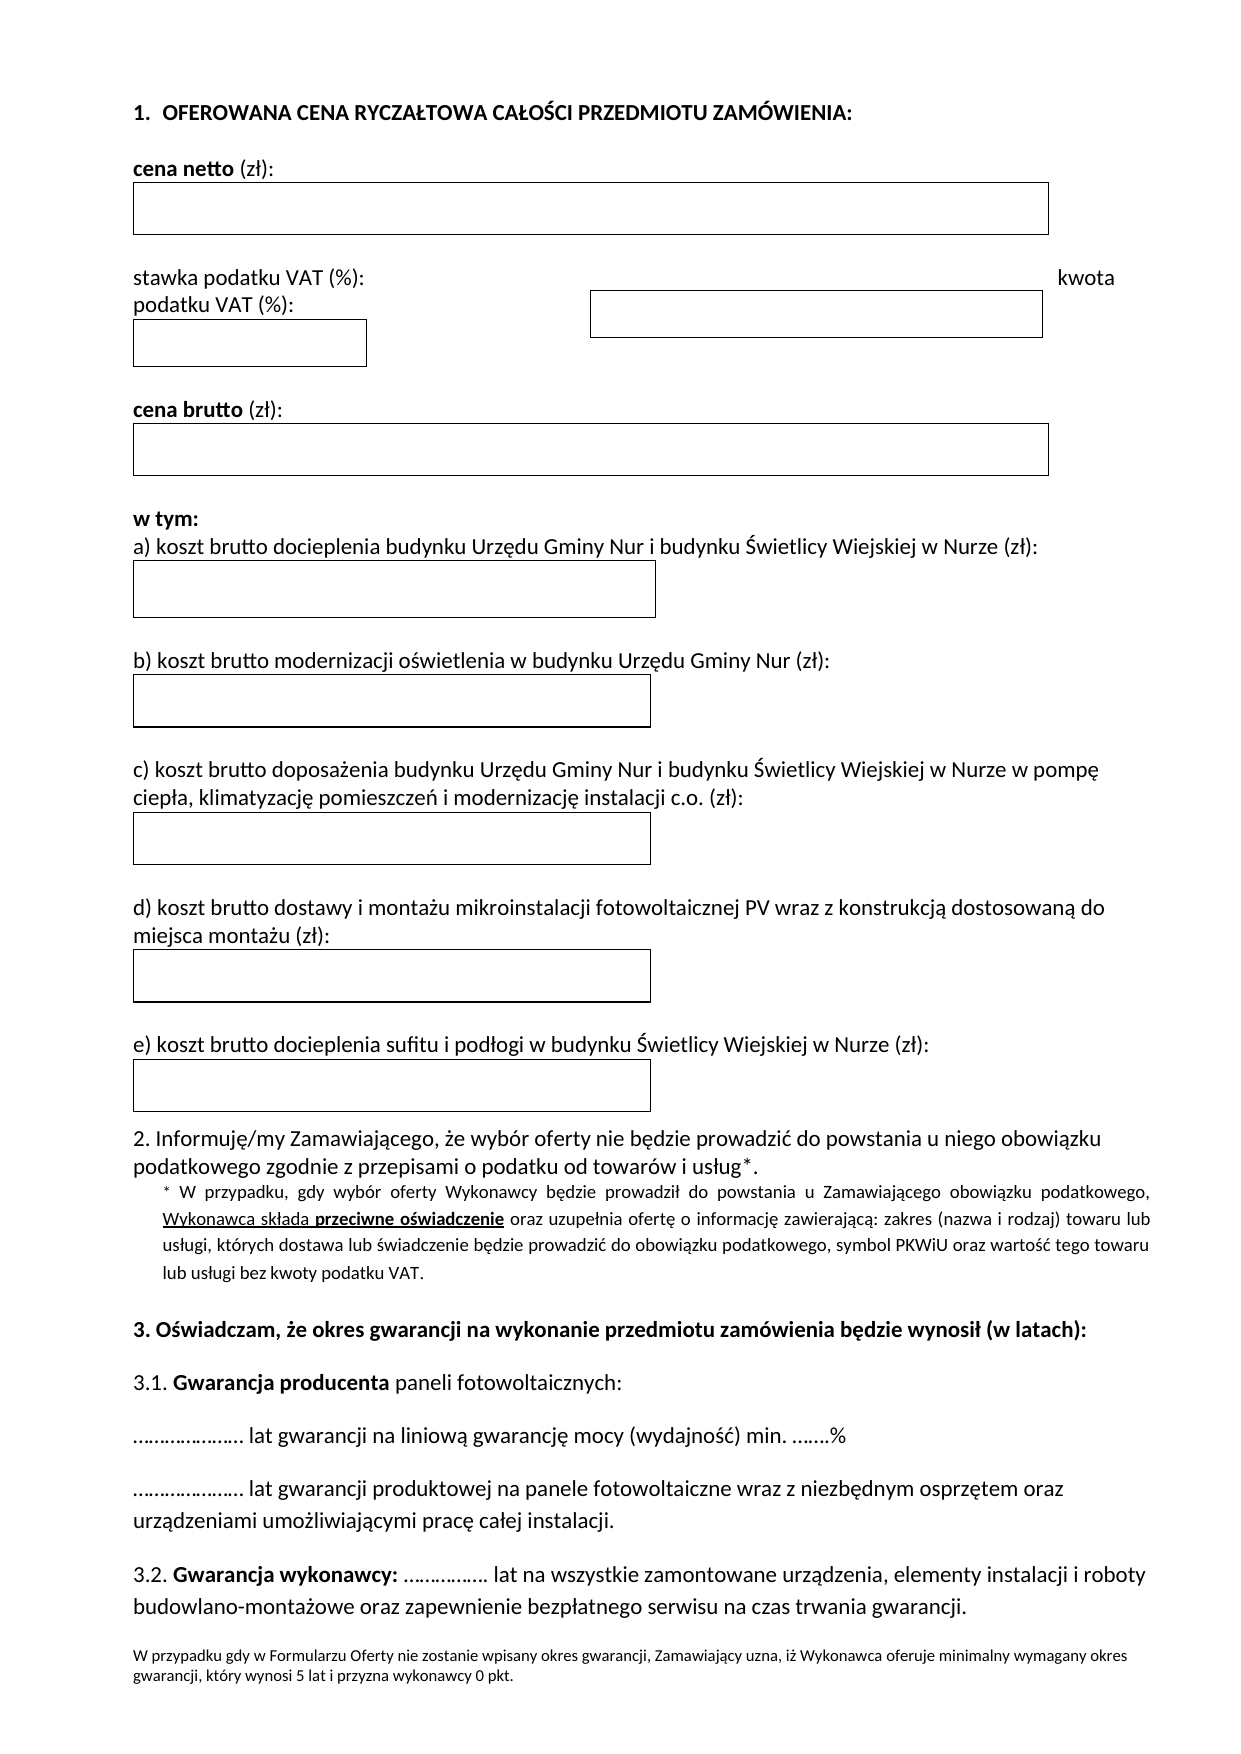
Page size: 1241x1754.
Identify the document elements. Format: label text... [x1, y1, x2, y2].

table_header [134, 950, 650, 1001]
text a) koszt brutto docieplenia budynku Urzędu Gminy Nur i budynku Świetlicy Wiejskiej w Nurze (zł): [133, 532, 1152, 560]
table_header [591, 291, 1042, 337]
table_header [134, 1060, 650, 1111]
text b) koszt brutto modernizacji oświetlenia w budynku Urzędu Gminy Nur (zł): [133, 646, 1152, 674]
text stawka podatku VAT (%): kwota podatku VAT (%): [133, 263, 1152, 319]
table_header [134, 561, 655, 617]
text 3. Oświadczam, że okres gwarancji na wykonanie przedmiotu zamówienia będzie wynosił (w latach): [133, 1315, 1152, 1343]
text 3.1. Gwarancja producenta paneli fotowoltaicznych: [133, 1368, 1152, 1396]
text 2. Informuję/my Zamawiającego, że wybór oferty nie będzie prowadzić do powstania u niego obowiązku podatkowego zgodnie z przepisami o podatku od towarów i usług*. [133, 1124, 1152, 1181]
text d) koszt brutto dostawy i montażu mikroinstalacji fotowoltaicznej PV wraz z konstrukcją dostosowaną do miejsca montażu (zł): [133, 893, 1152, 949]
text 3.2. Gwarancja wykonawcy: ……………. lat na wszystkie zamontowane urządzenia, elementy instalacji i roboty budowlano-montażowe oraz zapewnienie bezpłatnego serwisu na czas trwania gwarancji. [133, 1560, 1152, 1620]
table_header [134, 675, 650, 726]
list OFEROWANA CENA RYCZAŁTOWA CAŁOŚCI PRZEDMIOTU ZAMÓWIENIA: [133, 98, 1152, 126]
table_header [134, 813, 650, 864]
text c) koszt brutto doposażenia budynku Urzędu Gminy Nur i budynku Świetlicy Wiejskiej w Nurze w pompę ciepła, klimatyzację pomieszczeń i modernizację instalacji c.o. (zł): [133, 756, 1152, 812]
table_header [134, 424, 1048, 475]
text cena netto (zł): [133, 154, 1152, 182]
text ………………… lat gwarancji na liniową gwarancję mocy (wydajność) min. …….% [133, 1421, 1152, 1449]
text W przypadku gdy w Formularzu Oferty nie zostanie wpisany okres gwarancji, Zamawiający uzna, iż Wykonawca oferuje minimalny wymagany okres gwarancji, który wynosi 5 lat i przyzna wykonawcy 0 pkt. [133, 1645, 1152, 1686]
text e) koszt brutto docieplenia sufitu i podłogi w budynku Świetlicy Wiejskiej w Nurze (zł): [133, 1031, 1152, 1058]
text ………………… lat gwarancji produktowej na panele fotowoltaiczne wraz z niezbędnym osprzętem oraz urządzeniami umożliwiającymi pracę całej instalacji. [133, 1474, 1152, 1535]
table_header [134, 183, 1048, 233]
text cena brutto (zł): [133, 395, 1152, 423]
table_header [134, 320, 366, 366]
text w tym: [133, 504, 1152, 532]
text * W przypadku, gdy wybór oferty Wykonawcy będzie prowadził do powstania u Zamawiającego obowiązku podatkowego, Wykonawca składa przeciwne oświadczenie oraz uzupełnia ofertę o informację zawierającą: zakres (nazwa i rodzaj) towaru lub usługi, których dostawa lub świadczenie będzie prowadzić do obowiązku podatkowego, symbol PKWiU oraz wartość tego towaru lub usługi bez kwoty podatku VAT. [162, 1181, 1152, 1284]
